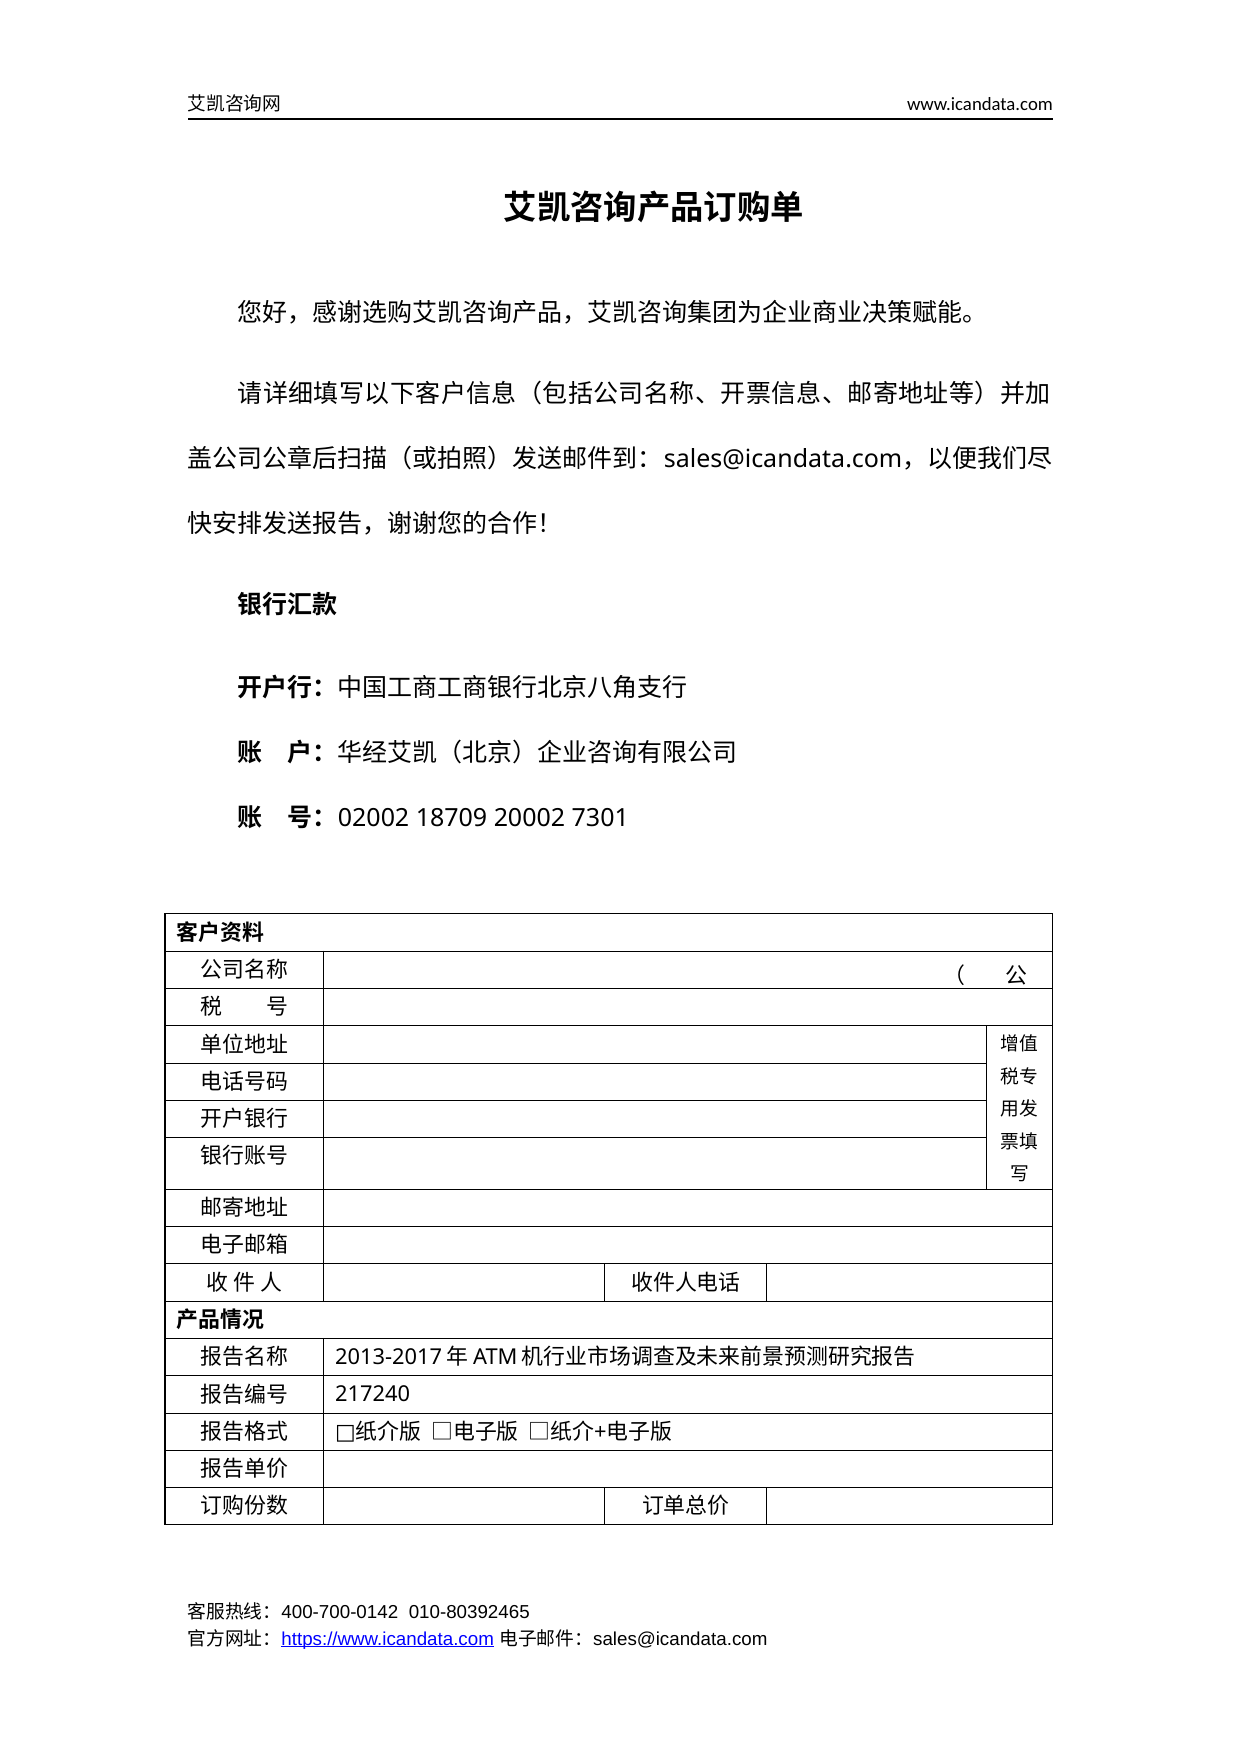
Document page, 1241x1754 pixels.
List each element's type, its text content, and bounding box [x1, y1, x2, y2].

text 账 户：华经艾凯（北京）企业咨询有限公司 [187, 718, 1053, 783]
table_cell [324, 1026, 986, 1062]
table_cell [324, 989, 1052, 1025]
table_cell 报告编号 [166, 1376, 323, 1412]
table_cell 单位地址 [166, 1026, 323, 1062]
table_cell [324, 1101, 986, 1137]
table_cell 邮寄地址 [166, 1190, 323, 1226]
text 开户行：中国工商工商银行北京八角支行 [187, 653, 1053, 718]
table_cell □纸介版 □电子版 □纸介+电子版 [324, 1414, 1052, 1450]
text 艾凯咨询产品订购单 [187, 172, 1053, 237]
table_cell 217240 [324, 1376, 1052, 1412]
table_cell 电话号码 [166, 1064, 323, 1100]
table_cell 报告格式 [166, 1414, 323, 1450]
table_cell 增值税专用发票填写 [987, 1026, 1052, 1189]
text 请详细填写以下客户信息（包括公司名称、开票信息、邮寄地址等）并加盖公司公章后扫描（或拍照）发送邮件到：sales@icandata.com，以便我们尽快安排发送报告，谢谢您的合作！ [187, 359, 1053, 554]
table_cell [324, 1227, 1052, 1263]
table_cell [324, 952, 1052, 988]
text 您好，感谢选购艾凯咨询产品，艾凯咨询集团为企业商业决策赋能。 [187, 278, 1053, 343]
table_cell 开户银行 [166, 1101, 323, 1137]
table_cell [324, 1064, 986, 1100]
text 银行汇款 [187, 570, 1053, 635]
table_cell 产品情况 [166, 1302, 1052, 1338]
table_cell [324, 1264, 604, 1301]
table_cell [767, 1264, 1052, 1301]
table_cell [324, 1138, 986, 1189]
table_header 客户资料 [166, 914, 1052, 951]
table_cell [324, 1190, 1052, 1226]
table_cell 电子邮箱 [166, 1227, 323, 1263]
table_cell 订单总价 [605, 1488, 766, 1524]
table_cell 收 件 人 [166, 1264, 323, 1301]
text 账 号：02002 18709 20002 7301 [187, 783, 1053, 848]
table_cell 公司名称 [166, 952, 323, 988]
table_cell 订购份数 [166, 1488, 323, 1524]
table_cell 收件人电话 [605, 1264, 766, 1301]
table_cell [324, 1488, 604, 1524]
table_cell 报告名称 [166, 1339, 323, 1375]
table_cell 2013-2017年ATM机行业市场调查及未来前景预测研究报告 [324, 1339, 1052, 1375]
table_cell [324, 1451, 1052, 1487]
table_cell 银行账号 [166, 1138, 323, 1189]
table_cell 报告单价 [166, 1451, 323, 1487]
table_cell 税 号 [166, 989, 323, 1025]
table_cell [767, 1488, 1052, 1524]
